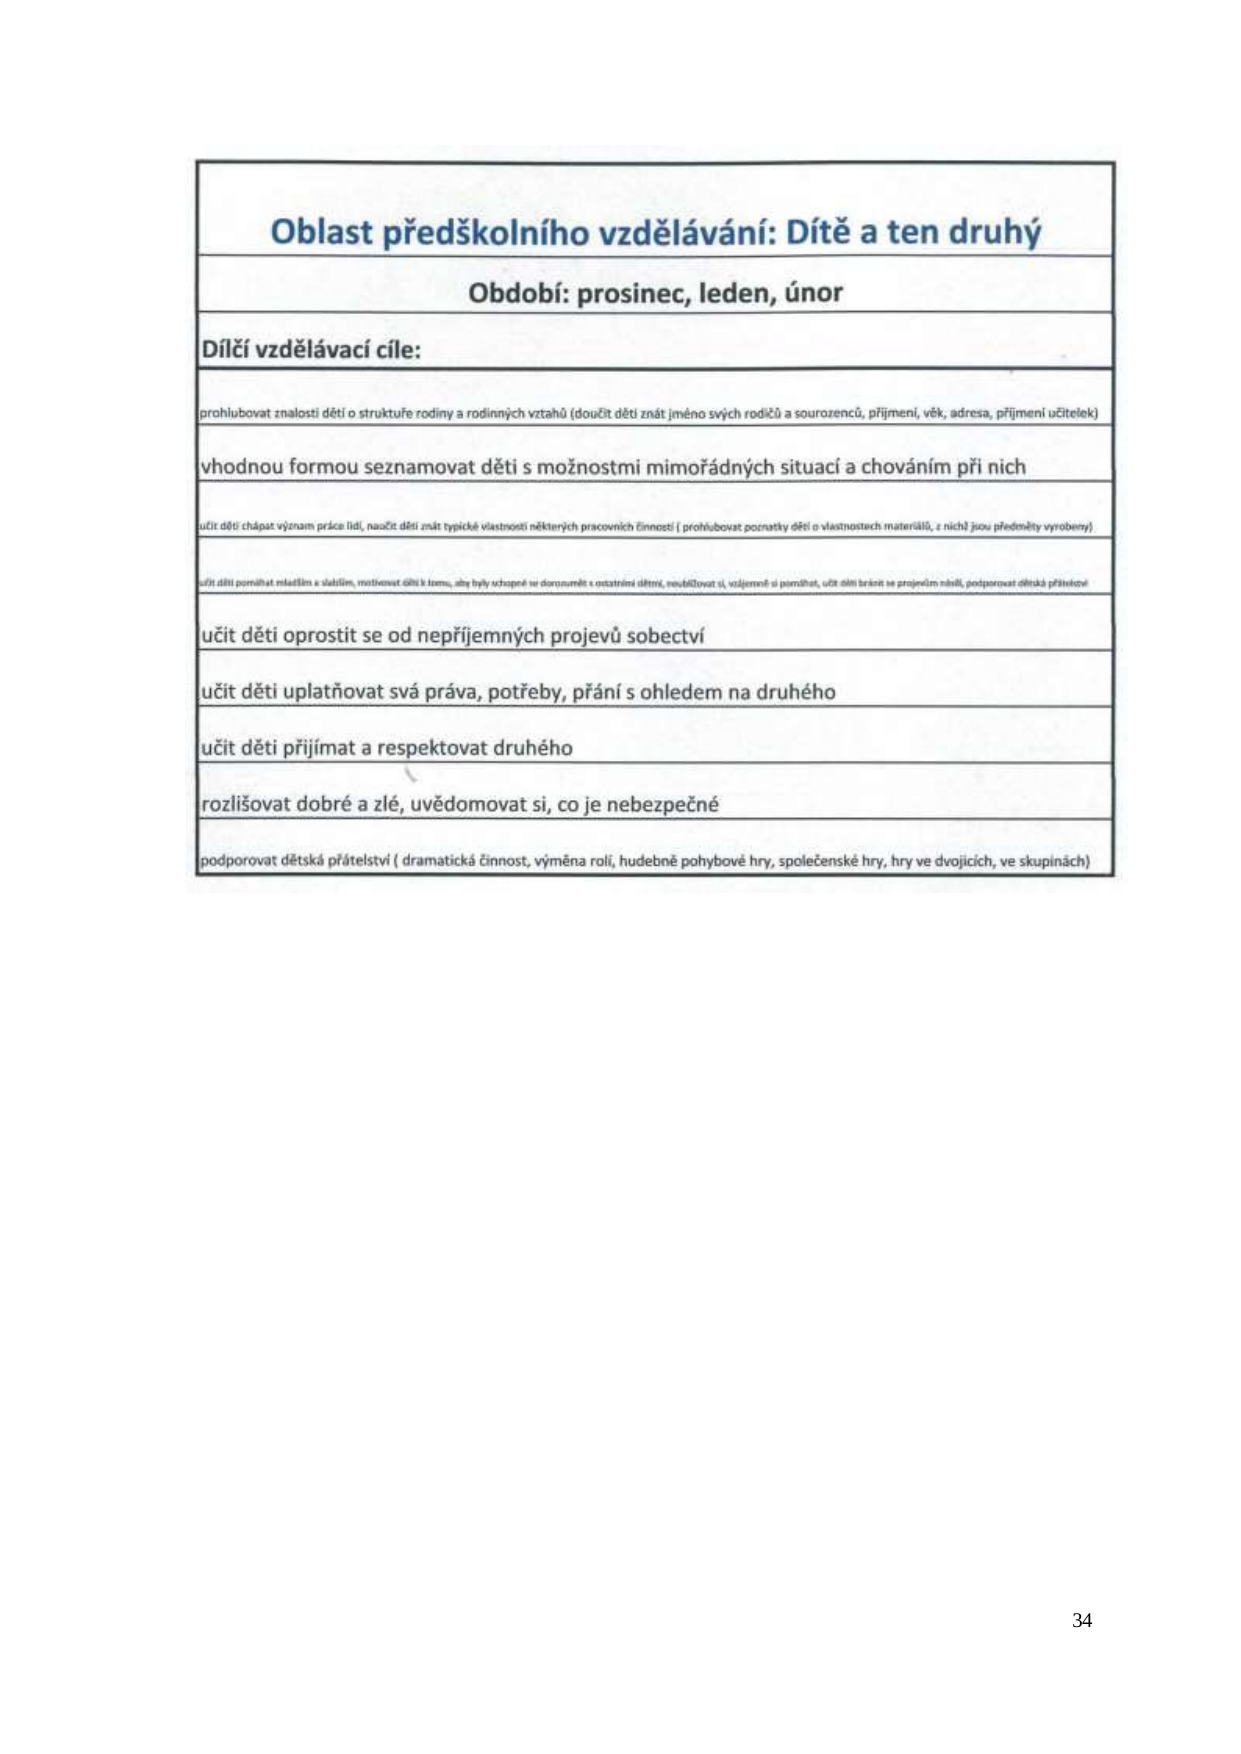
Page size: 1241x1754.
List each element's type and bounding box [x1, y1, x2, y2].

picture [185, 145, 1129, 893]
